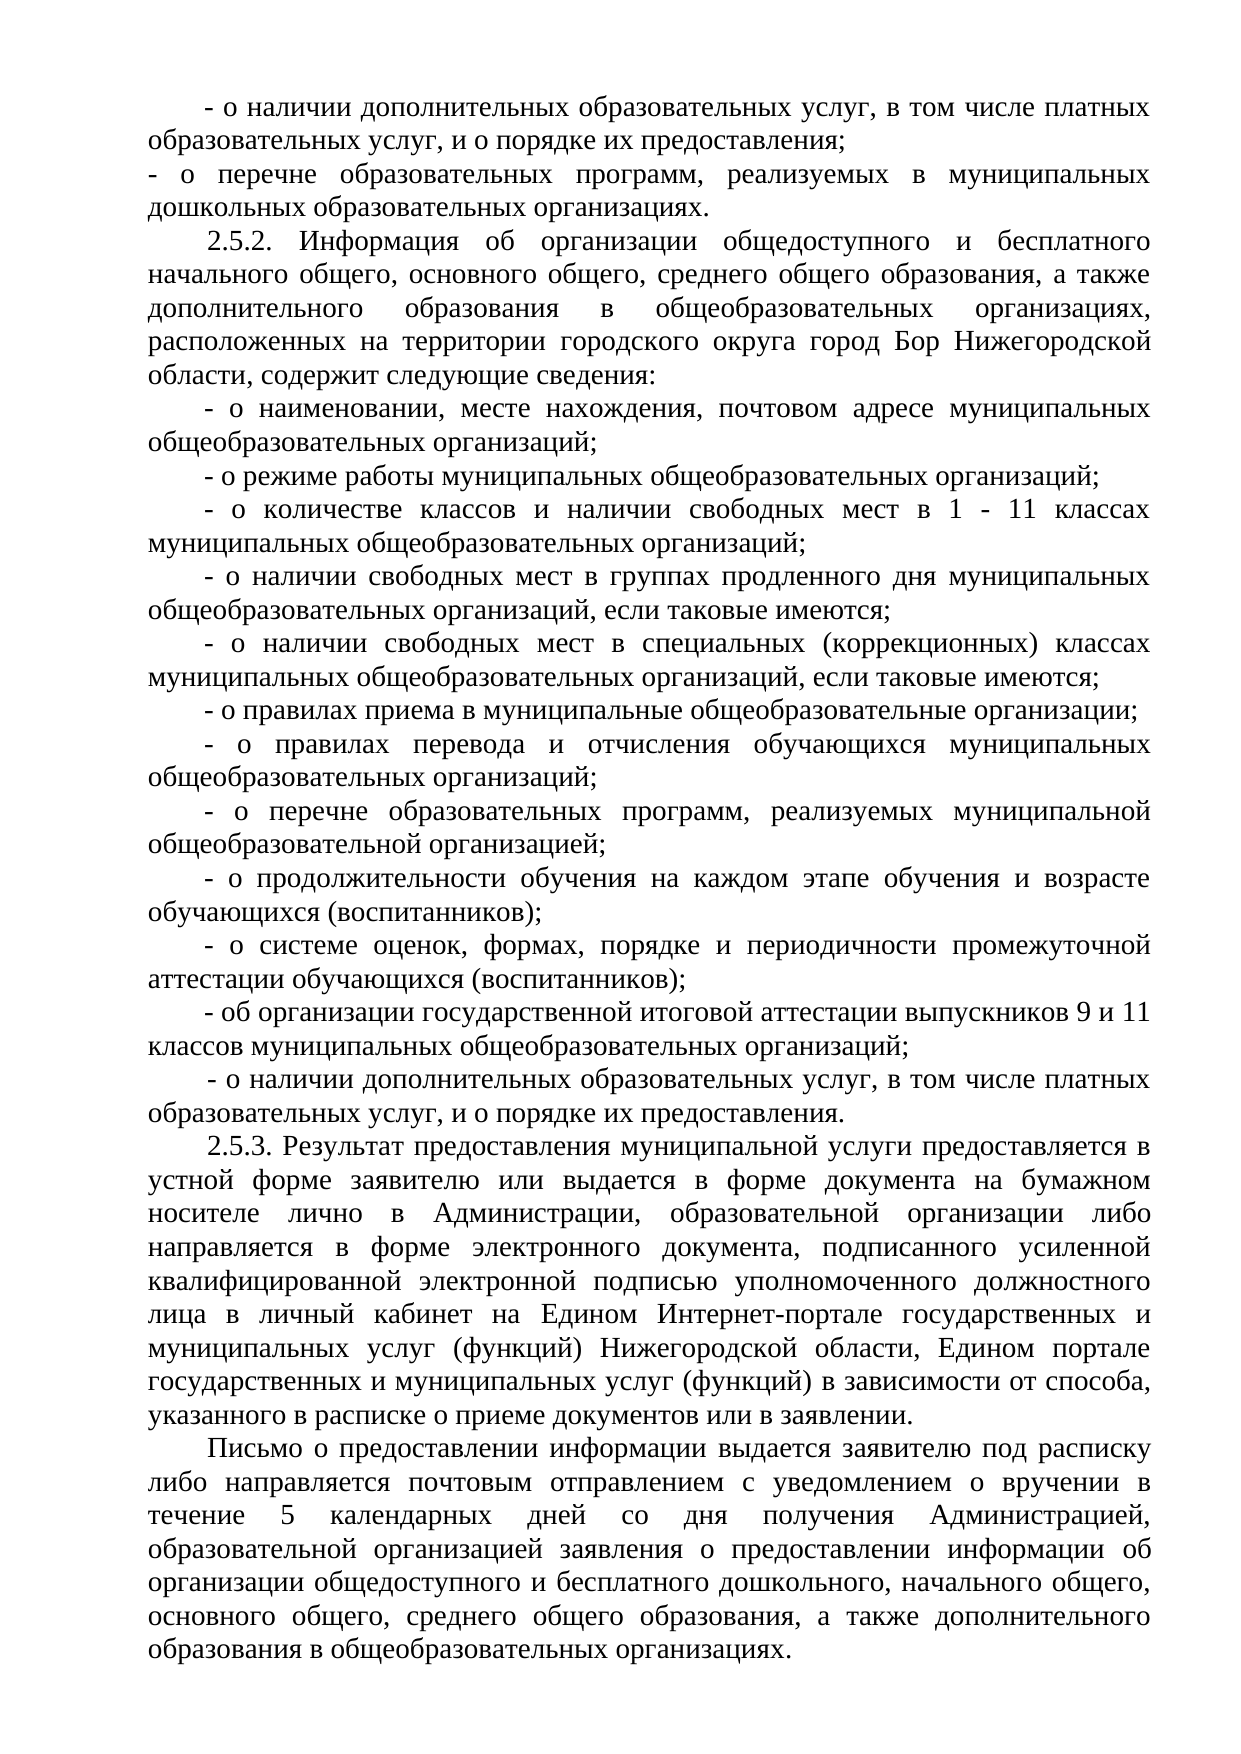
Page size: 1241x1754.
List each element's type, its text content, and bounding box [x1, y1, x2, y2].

text - о перечне образовательных программ, реализуемых муниципальной общеобразовательной организацией; [148, 793, 1152, 860]
text - о перечне образовательных программ, реализуемых в муниципальных дошкольных образовательных организациях. [148, 156, 1152, 223]
text - о наличии дополнительных образовательных услуг, в том числе платных образовательных услуг, и о порядке их предоставления. [148, 1061, 1152, 1128]
text - о наличии свободных мест в группах продленного дня муниципальных общеобразовательных организаций, если таковые имеются; [148, 558, 1152, 625]
text 2.5.3. Результат предоставления муниципальной услуги предоставляется в устной форме заявителю или выдается в форме документа на бумажном носителе лично в Администрации, образовательной организации либо направляется в форме электронного документа, подписанного усиленной квалифицированной электронной подписью уполномоченного должностного лица в личный кабинет на Едином Интернет-портале государственных и муниципальных услуг (функций) Нижегородской области, Едином портале государственных и муниципальных услуг (функций) в зависимости от способа, указанного в расписке о приеме документов или в заявлении. [148, 1128, 1152, 1430]
text Письмо о предоставлении информации выдается заявителю под расписку либо направляется почтовым отправлением с уведомлением о вручении в течение 5 календарных дней со дня получения Администрацией, образовательной организацией заявления о предоставлении информации об организации общедоступного и бесплатного дошкольного, начального общего, основного общего, среднего общего образования, а также дополнительного образования в общеобразовательных организациях. [148, 1430, 1152, 1665]
text 2.5.2. Информация об организации общедоступного и бесплатного начального общего, основного общего, среднего общего образования, а также дополнительного образования в общеобразовательных организациях, расположенных на территории городского округа город Бор Нижегородской области, содержит следующие сведения: [148, 223, 1152, 391]
text - о правилах приема в муниципальные общеобразовательные организации; [148, 692, 1152, 726]
text - об организации государственной итоговой аттестации выпускников 9 и 11 классов муниципальных общеобразовательных организаций; [148, 994, 1152, 1061]
text - о наличии дополнительных образовательных услуг, в том числе платных образовательных услуг, и о порядке их предоставления; [148, 89, 1152, 156]
text - о наличии свободных мест в специальных (коррекционных) классах муниципальных общеобразовательных организаций, если таковые имеются; [148, 625, 1152, 692]
text - о правилах перевода и отчисления обучающихся муниципальных общеобразовательных организаций; [148, 726, 1152, 793]
text - о продолжительности обучения на каждом этапе обучения и возрасте обучающихся (воспитанников); [148, 860, 1152, 927]
text - о наименовании, месте нахождения, почтовом адресе муниципальных общеобразовательных организаций; [148, 391, 1152, 458]
text - о количестве классов и наличии свободных мест в 1 - 11 классах муниципальных общеобразовательных организаций; [148, 491, 1152, 558]
text - о системе оценок, формах, порядке и периодичности промежуточной аттестации обучающихся (воспитанников); [148, 927, 1152, 994]
text - о режиме работы муниципальных общеобразовательных организаций; [148, 458, 1152, 491]
